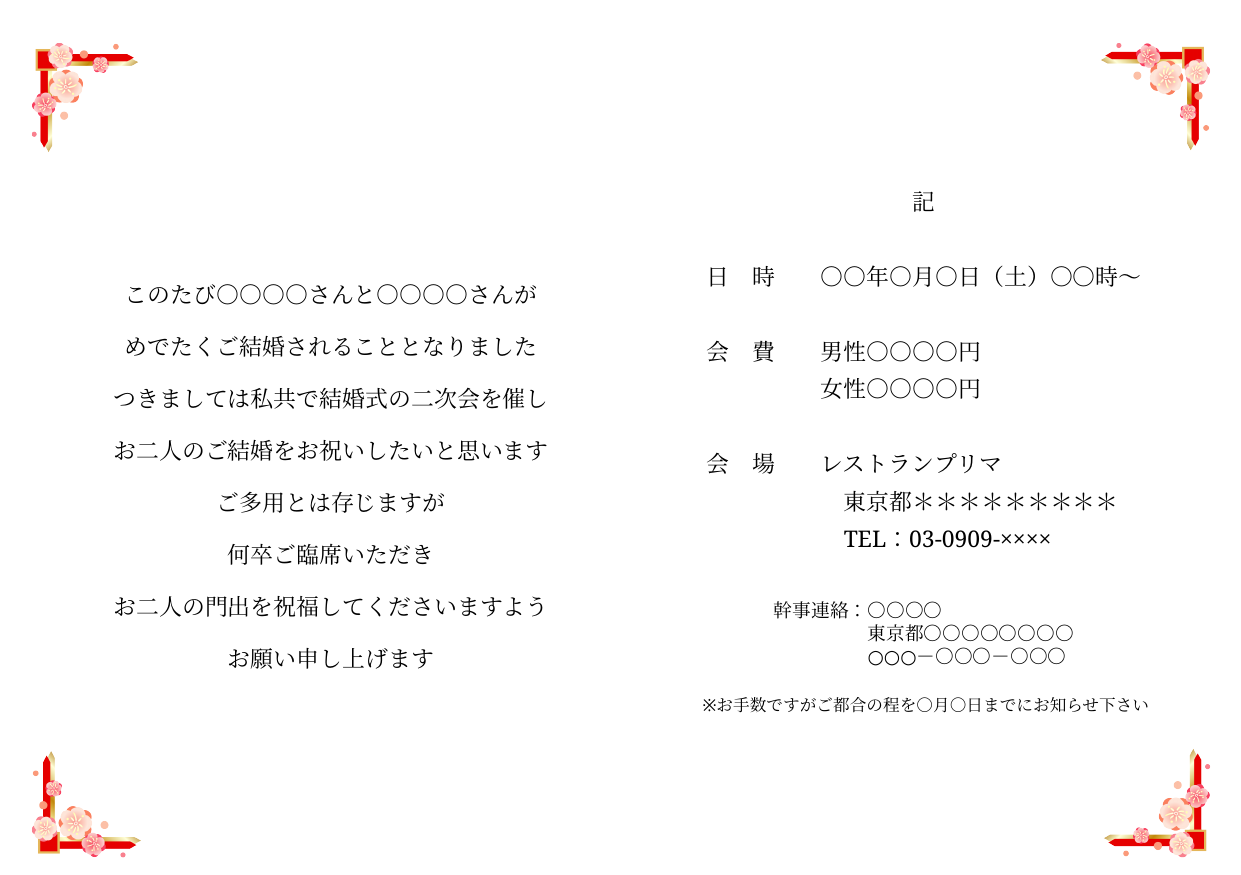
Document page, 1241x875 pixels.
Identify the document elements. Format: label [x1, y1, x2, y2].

picture [1100, 43, 1211, 151]
picture [31, 750, 142, 858]
picture [31, 43, 139, 153]
picture [1103, 748, 1211, 858]
